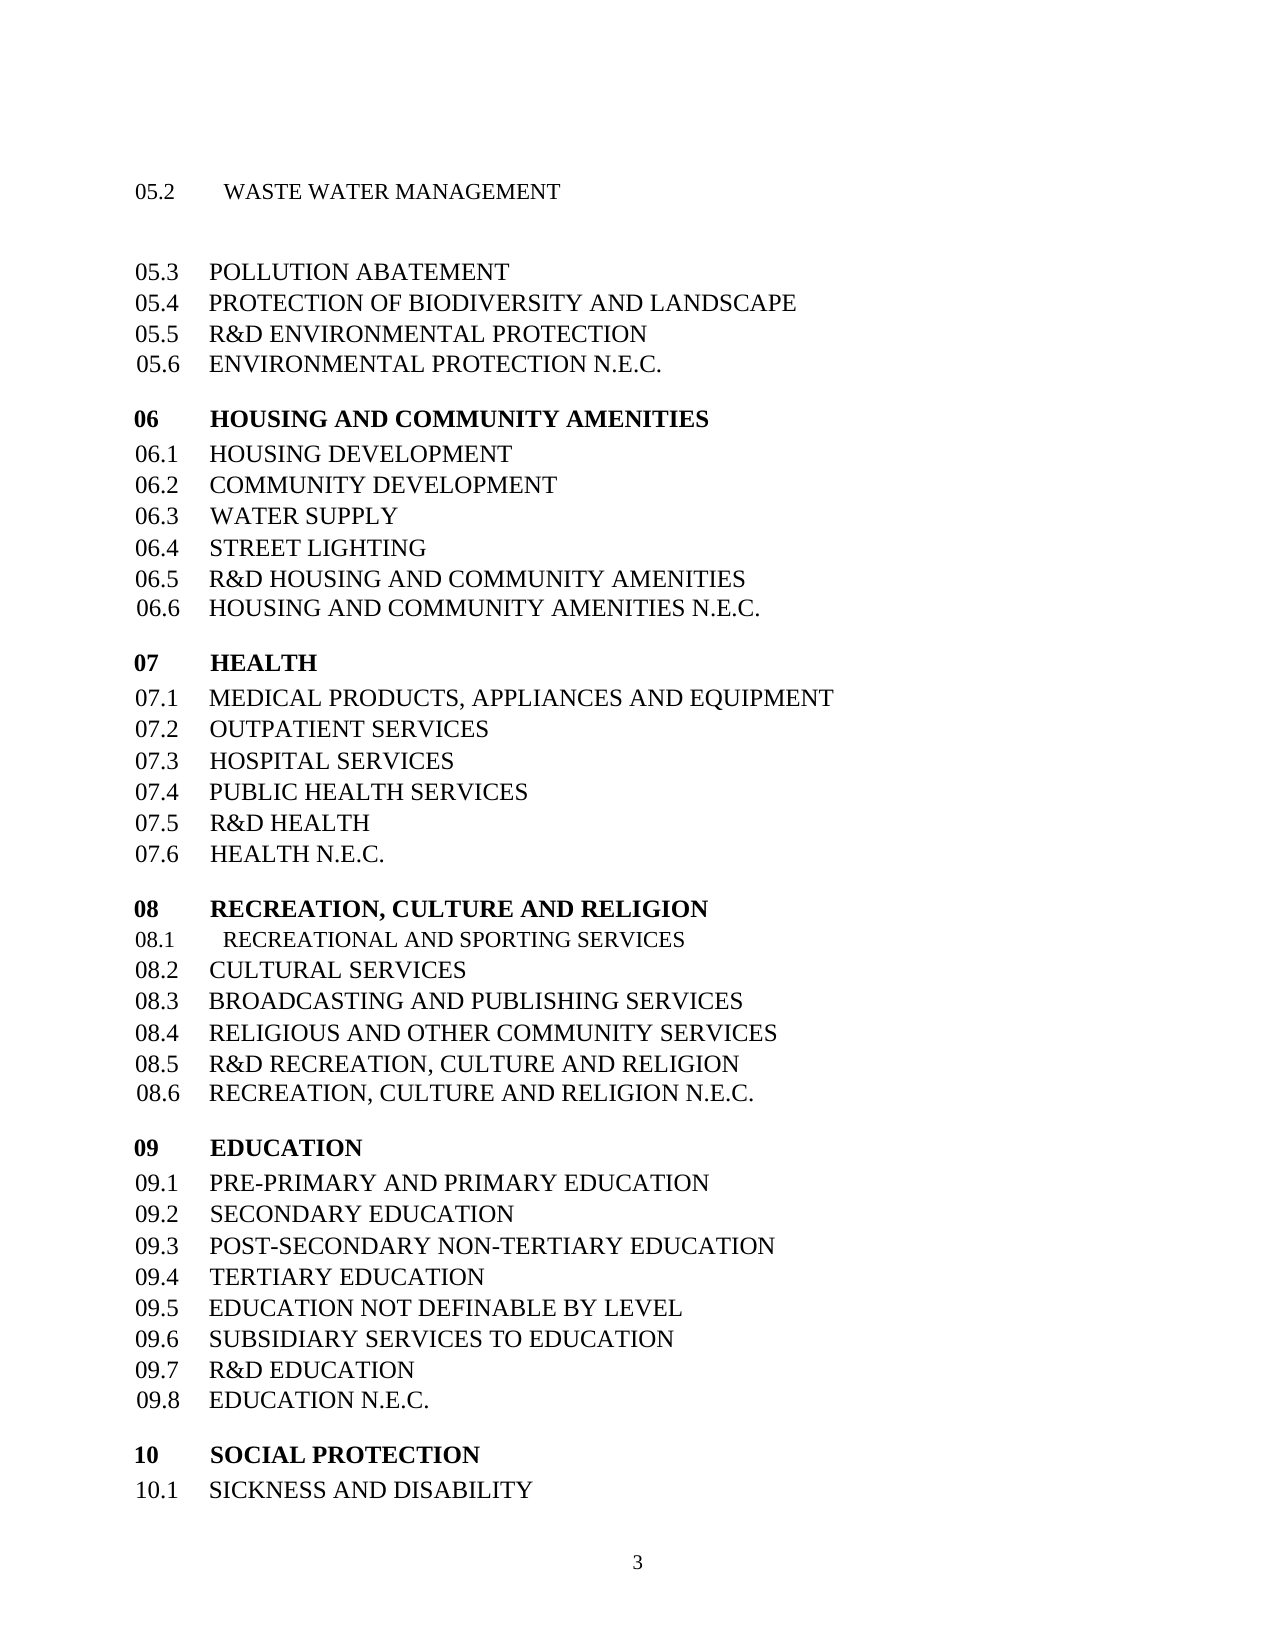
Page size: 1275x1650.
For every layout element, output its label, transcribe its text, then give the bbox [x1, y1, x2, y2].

text 06.2 COMMUNITY DEVELOPMENT [135, 470, 1141, 499]
text 09.2 SECONDARY EDUCATION [135, 1199, 1141, 1228]
text 08.1 RECREATIONAL AND SPORTING SERVICES [135, 926, 1141, 953]
text 09.5 EDUCATION NOT DEFINABLE BY LEVEL [135, 1293, 1141, 1322]
text 07.3 HOSPITAL SERVICES [135, 746, 1141, 774]
text 06.3 WATER SUPPLY [135, 501, 1141, 530]
text 05.2 WASTE WATER MANAGEMENT [135, 178, 1141, 204]
text 07.6 HEALTH N.E.C. [135, 839, 1141, 868]
subtitle 06 HOUSING AND COMMUNITY AMENITIES [133, 404, 1141, 433]
text 05.4 PROTECTION OF BIODIVERSITY AND LANDSCAPE [135, 288, 1141, 317]
text 08.3 BROADCASTING AND PUBLISHING SERVICES [135, 986, 1141, 1015]
text 09.4 TERTIARY EDUCATION [135, 1262, 1141, 1291]
text 09.3 POST-SECONDARY NON-TERTIARY EDUCATION [135, 1231, 1141, 1259]
text 08.4 RELIGIOUS AND OTHER COMMUNITY SERVICES [135, 1018, 1141, 1046]
text 07.1 MEDICAL PRODUCTS, APPLIANCES AND EQUIPMENT [135, 683, 1141, 712]
text 08.5 R&D RECREATION, CULTURE AND RELIGION 08.6 RECREATION, CULTURE AND RELIGION N.E.C. [135, 1049, 782, 1107]
text 09.1 PRE-PRIMARY AND PRIMARY EDUCATION [135, 1168, 1141, 1197]
text 06.5 R&D HOUSING AND COMMUNITY AMENITIES 06.6 HOUSING AND COMMUNITY AMENITIES N.E.C. [135, 564, 788, 622]
text 09.7 R&D EDUCATION 09.8 EDUCATION N.E.C. [135, 1355, 459, 1414]
subtitle 09 EDUCATION [133, 1133, 1141, 1162]
text 05.3 POLLUTION ABATEMENT [135, 257, 1141, 286]
subtitle 08 RECREATION, CULTURE AND RELIGION [133, 894, 1141, 922]
text 07.2 OUTPATIENT SERVICES [135, 714, 1141, 743]
text 08.2 CULTURAL SERVICES [135, 955, 1141, 984]
subtitle 10 SOCIAL PROTECTION [133, 1440, 1141, 1468]
subtitle 07 HEALTH [133, 648, 1141, 677]
text 10.1 SICKNESS AND DISABILITY [135, 1475, 1141, 1504]
text 06.1 HOUSING DEVELOPMENT [135, 439, 1141, 468]
text 06.4 STREET LIGHTING [135, 533, 1141, 561]
text 07.4 PUBLIC HEALTH SERVICES [135, 777, 1141, 806]
text 05.5 R&D ENVIRONMENTAL PROTECTION 05.6 ENVIRONMENTAL PROTECTION N.E.C. [135, 319, 690, 378]
text 09.6 SUBSIDIARY SERVICES TO EDUCATION [135, 1324, 1141, 1353]
text 07.5 R&D HEALTH [135, 808, 1141, 837]
